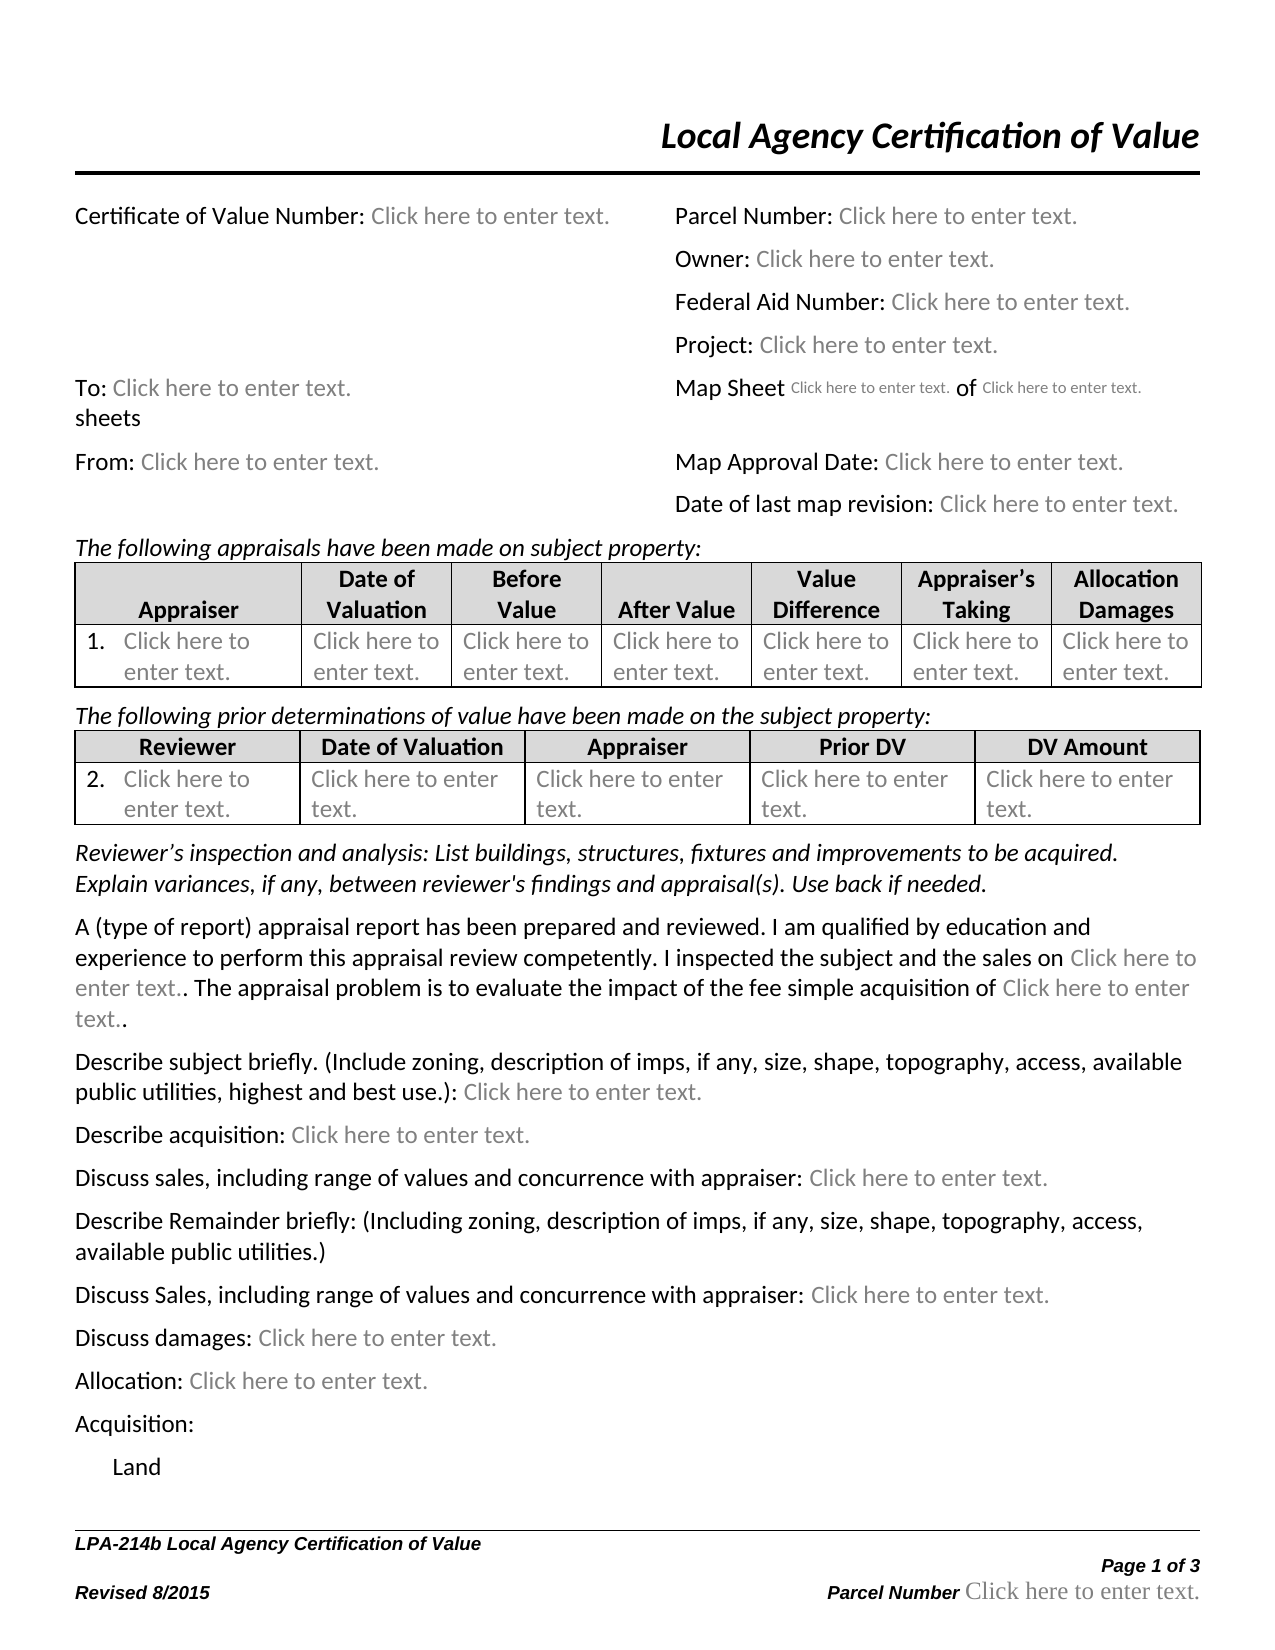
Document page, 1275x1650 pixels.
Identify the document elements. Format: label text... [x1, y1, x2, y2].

text To: Map Sheet of sheets [75, 372, 1200, 433]
text The following appraisals have been made on subject property: [75, 532, 1200, 562]
text Acquisition: [75, 1408, 1200, 1438]
table_cell [902, 625, 1051, 686]
table_cell [976, 763, 1199, 824]
text Discuss Sales, including range of values and concurrence with appraiser: [75, 1279, 1200, 1309]
table_header Date of Valuation [302, 563, 451, 624]
text From: Map Approval Date: [75, 446, 1200, 476]
table_cell [752, 625, 901, 686]
table_header Appraiser [526, 731, 749, 762]
text Discuss sales, including range of values and concurrence with appraiser: [75, 1162, 1200, 1193]
text Reviewer’s inspection and analysis: List buildings, structures, fixtures and improvements to be acquired. Explain variances, if any, between reviewer's findings and appraisal(s). Use back if needed. [75, 838, 1200, 899]
text Certificate of Value Number: Parcel Number: [75, 200, 1200, 231]
table_header Reviewer [76, 731, 299, 762]
table_header Allocation Damages [1052, 563, 1201, 624]
table_cell [76, 625, 301, 686]
table_cell [76, 763, 299, 824]
text Describe acquisition: [75, 1119, 1200, 1150]
text A (type of report) appraisal report has been prepared and reviewed. I am qualified by education and experience to perform this appraisal review competently. I inspected the subject and the sales on . The appraisal problem is to evaluate the impact of the fee simple acquisition of . [75, 911, 1200, 1033]
text Describe subject briefly. (Include zoning, description of imps, if any, size, shape, topography, access, available public utilities, highest and best use.): [75, 1046, 1200, 1107]
table_header DV Amount [976, 731, 1199, 762]
table_cell [526, 763, 749, 824]
text Allocation: [75, 1365, 1200, 1395]
table_header Date of Valuation [301, 731, 524, 762]
table_cell [301, 763, 524, 824]
text Describe Remainder briefly: (Including zoning, description of imps, if any, size, shape, topography, access, available public utilities.) [75, 1205, 1200, 1266]
table_header Prior DV [751, 731, 974, 762]
table_cell [302, 625, 451, 686]
table_header Appraiser [76, 563, 301, 624]
table_cell [751, 763, 974, 824]
text Date of last map revision: [75, 489, 1200, 519]
text The following prior determinations of value have been made on the subject property: [75, 700, 1200, 730]
table_cell [602, 625, 751, 686]
text Local Agency Certification of Value [75, 112, 1200, 171]
text Project: [75, 329, 1200, 359]
table_cell [452, 625, 601, 686]
table_cell [1052, 625, 1201, 686]
table_header Before Value [452, 563, 601, 624]
text Federal Aid Number: [75, 286, 1200, 317]
table_header Value Difference [752, 563, 901, 624]
table_header After Value [602, 563, 751, 624]
text Owner: [75, 243, 1200, 273]
text Discuss damages: [75, 1322, 1200, 1352]
table_header Appraiser’s Taking [902, 563, 1051, 624]
text Land [112, 1451, 1200, 1481]
